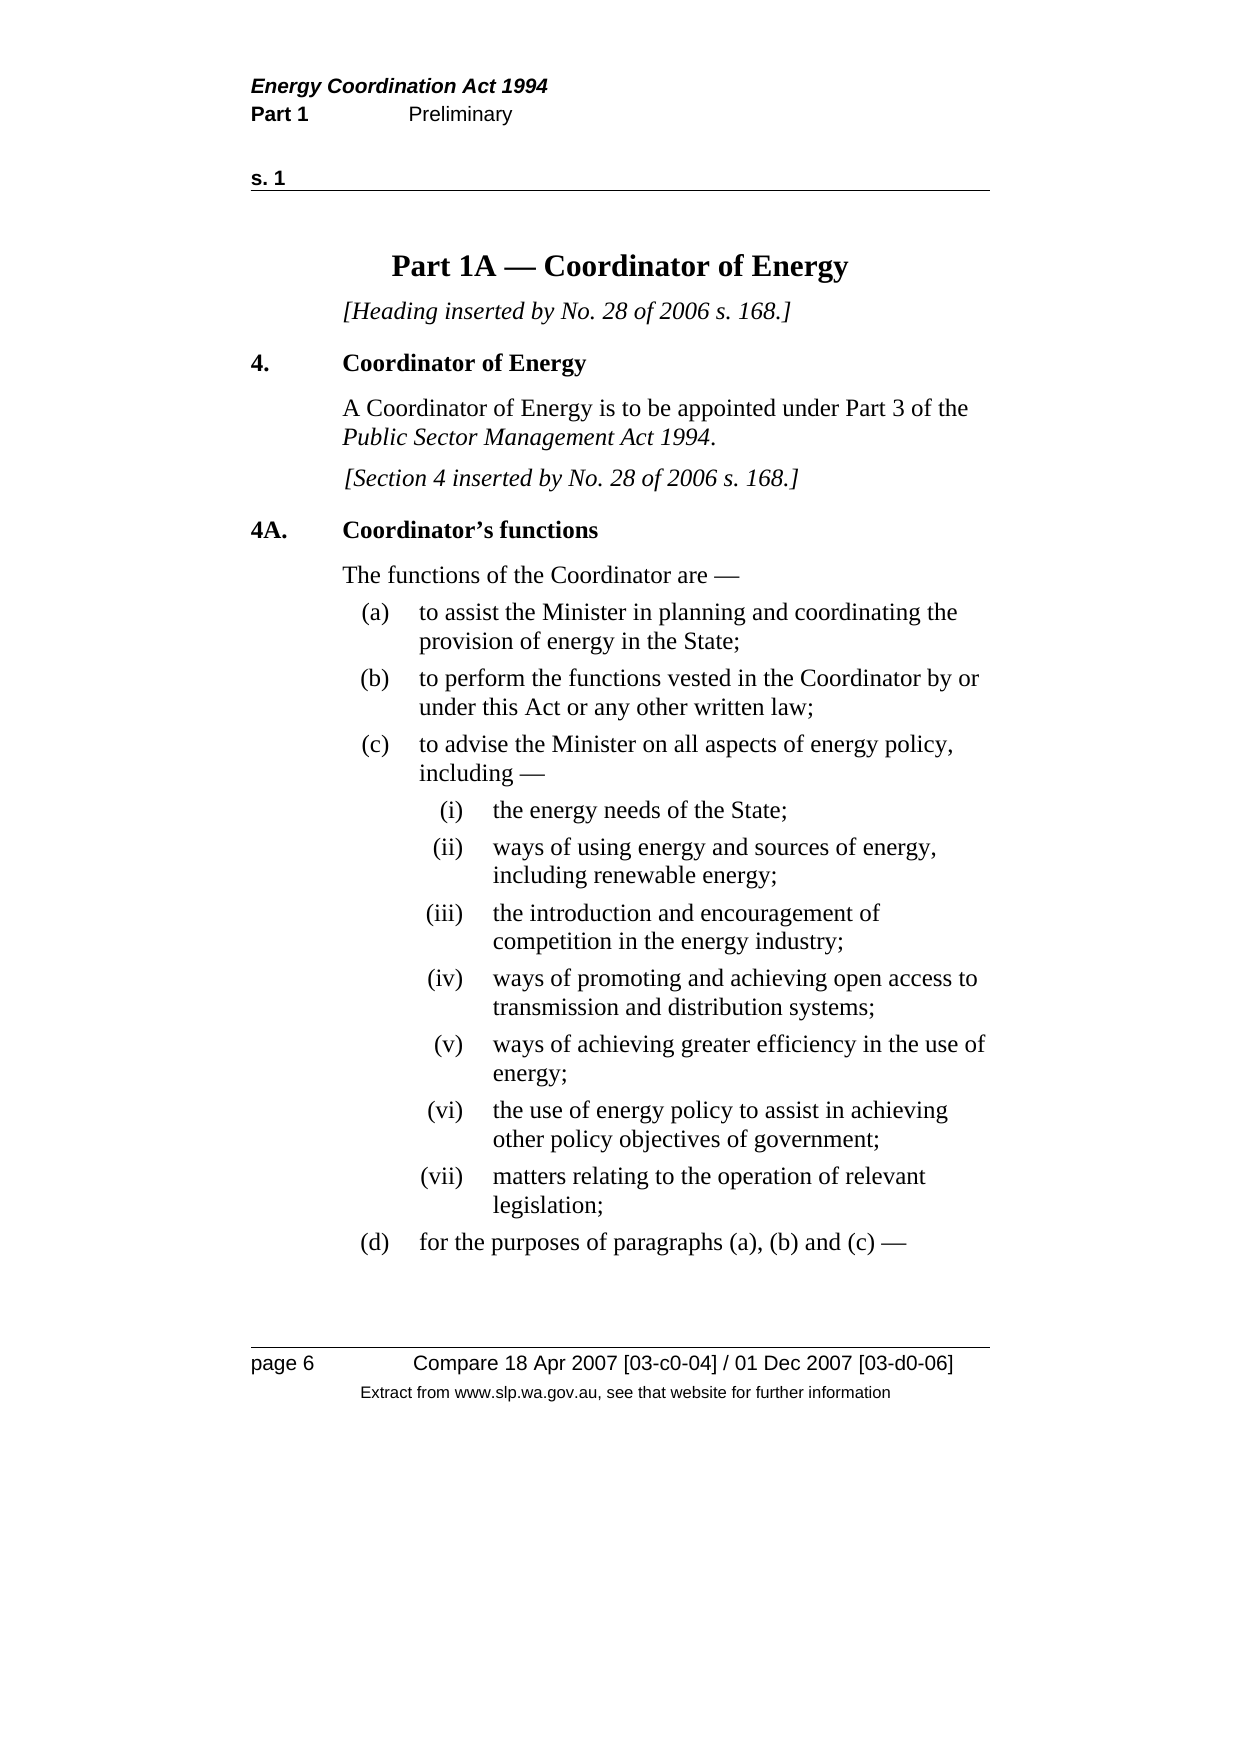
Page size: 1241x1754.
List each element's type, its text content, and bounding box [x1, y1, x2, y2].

subtitle Part 1A — Coordinator of Energy [251, 247, 990, 283]
text (d) for the purposes of paragraphs (a), (b) and (c) — [251, 1227, 990, 1256]
subtitle 4A. Coordinator’s functions [251, 515, 990, 543]
text (b) to perform the functions vested in the Coordinator by or under this Act or any other written law; [251, 663, 990, 721]
subtitle [Heading inserted by No. 28 of 2006 s. 168.] [251, 296, 990, 325]
text (ii) ways of using energy and sources of energy, including renewable energy; [251, 832, 990, 889]
subtitle 4. Coordinator of Energy [251, 348, 990, 376]
text (vi) the use of energy policy to assist in achieving other policy objectives of government; [251, 1095, 990, 1153]
text (c) to advise the Minister on all aspects of energy policy, including — [251, 729, 990, 786]
text [Section 4 inserted by No. 28 of 2006 s. 168.] [251, 463, 990, 492]
text (a) to assist the Minister in planning and coordinating the provision of energy in the State; [251, 597, 990, 655]
text (iv) ways of promoting and achieving open access to transmission and distribution systems; [251, 963, 990, 1021]
text The functions of the Coordinator are — [251, 560, 990, 589]
text (i) the energy needs of the State; [251, 795, 990, 823]
text (vii) matters relating to the operation of relevant legislation; [251, 1161, 990, 1218]
text A Coordinator of Energy is to be appointed under Part 3 of the Public Sector Management Act 1994. [251, 393, 990, 451]
text (iii) the introduction and encouragement of competition in the energy industry; [251, 898, 990, 955]
text (v) ways of achieving greater efficiency in the use of energy; [251, 1029, 990, 1087]
